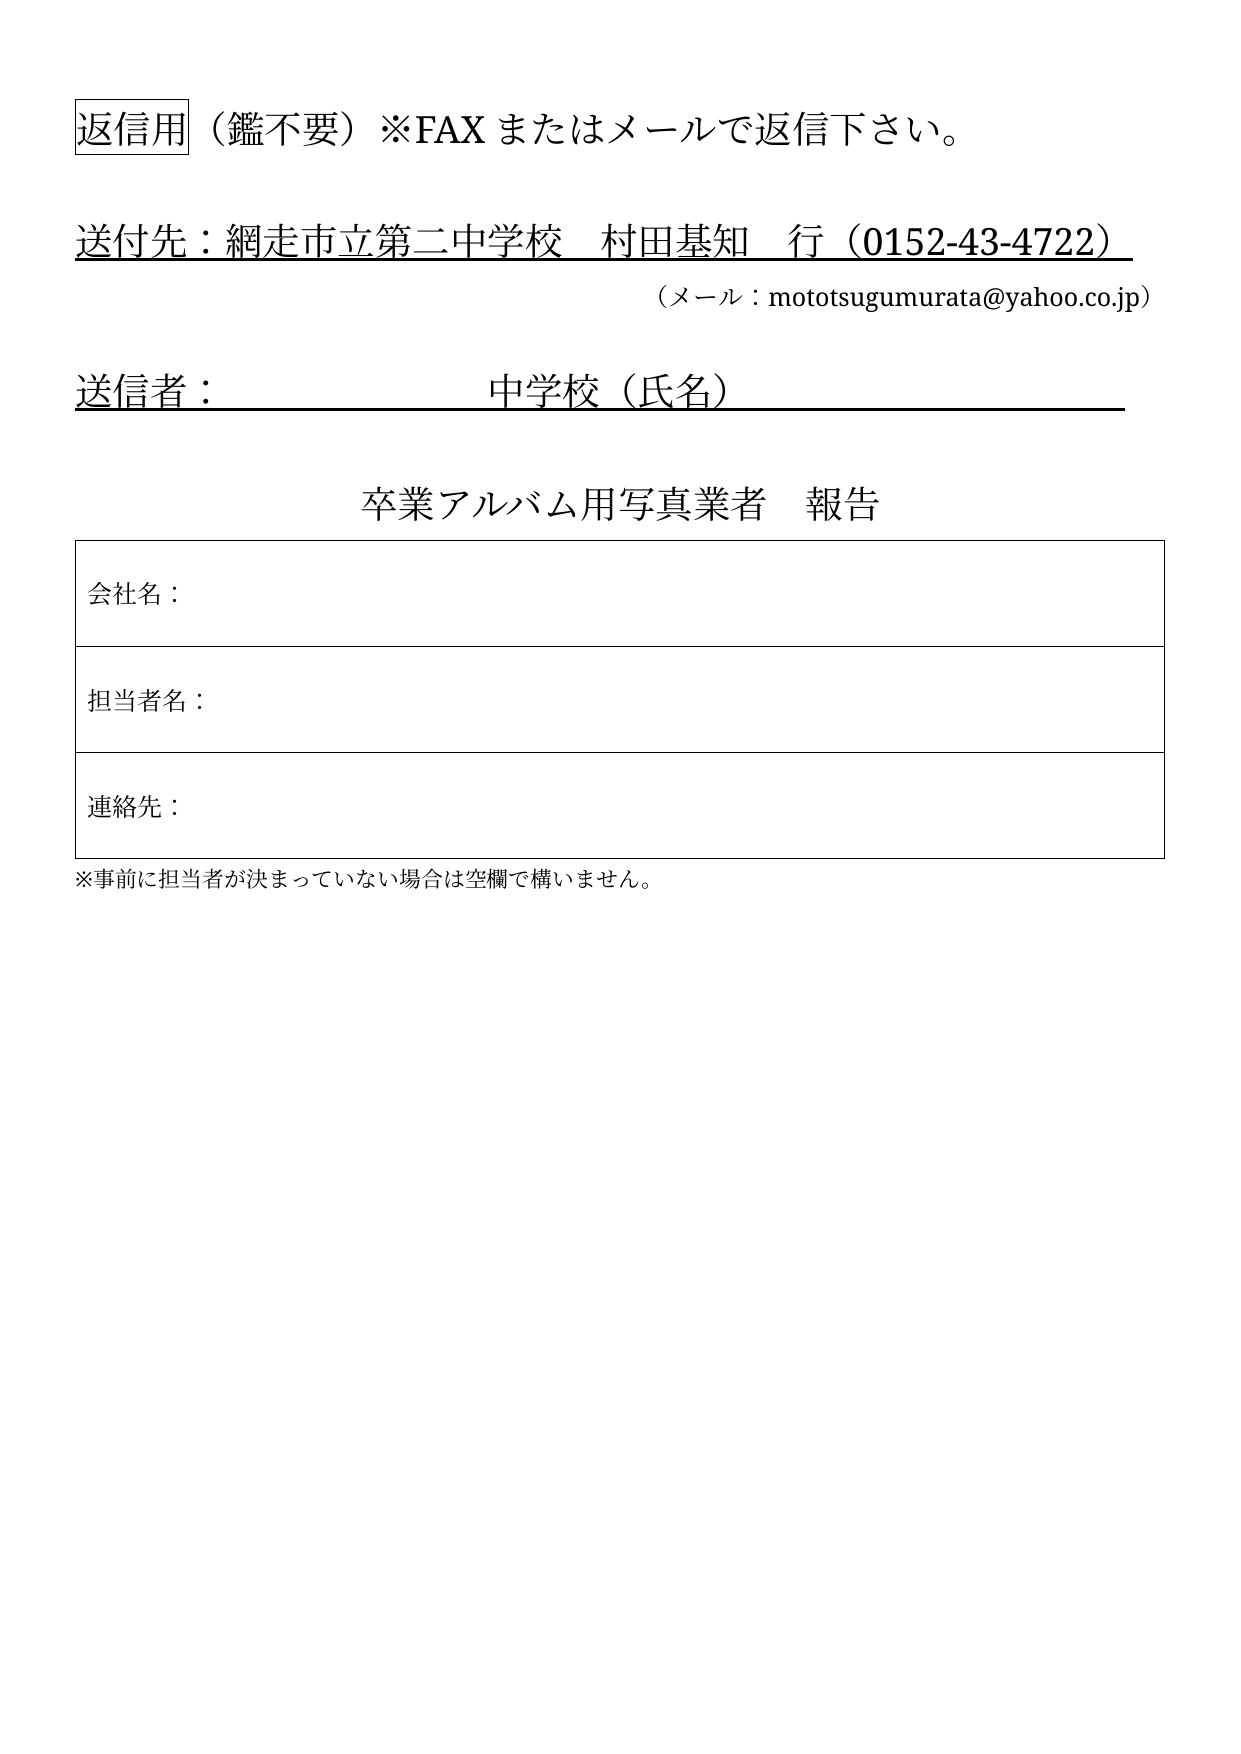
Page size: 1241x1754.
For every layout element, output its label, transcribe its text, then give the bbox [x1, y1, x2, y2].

text ※事前に担当者が決まっていない場合は空欄で構いません。 [75, 859, 1165, 897]
text 送付先：網走市立第二中学校 村田基知 行（0152-43-4722） [75, 202, 1165, 277]
text 送信者： 中学校（氏名） [75, 352, 1165, 427]
table_cell 連絡先： [76, 753, 1164, 858]
text 卒業アルバム用写真業者 報告 [75, 464, 1165, 539]
table_header 会社名： [76, 541, 1164, 646]
table_cell 担当者名： [76, 647, 1164, 752]
text 返信用（鑑不要）※FAXまたはメールで返信下さい。 [75, 89, 1165, 164]
text （メール：mototsugumurata@yahoo.co.jp） [75, 277, 1165, 314]
